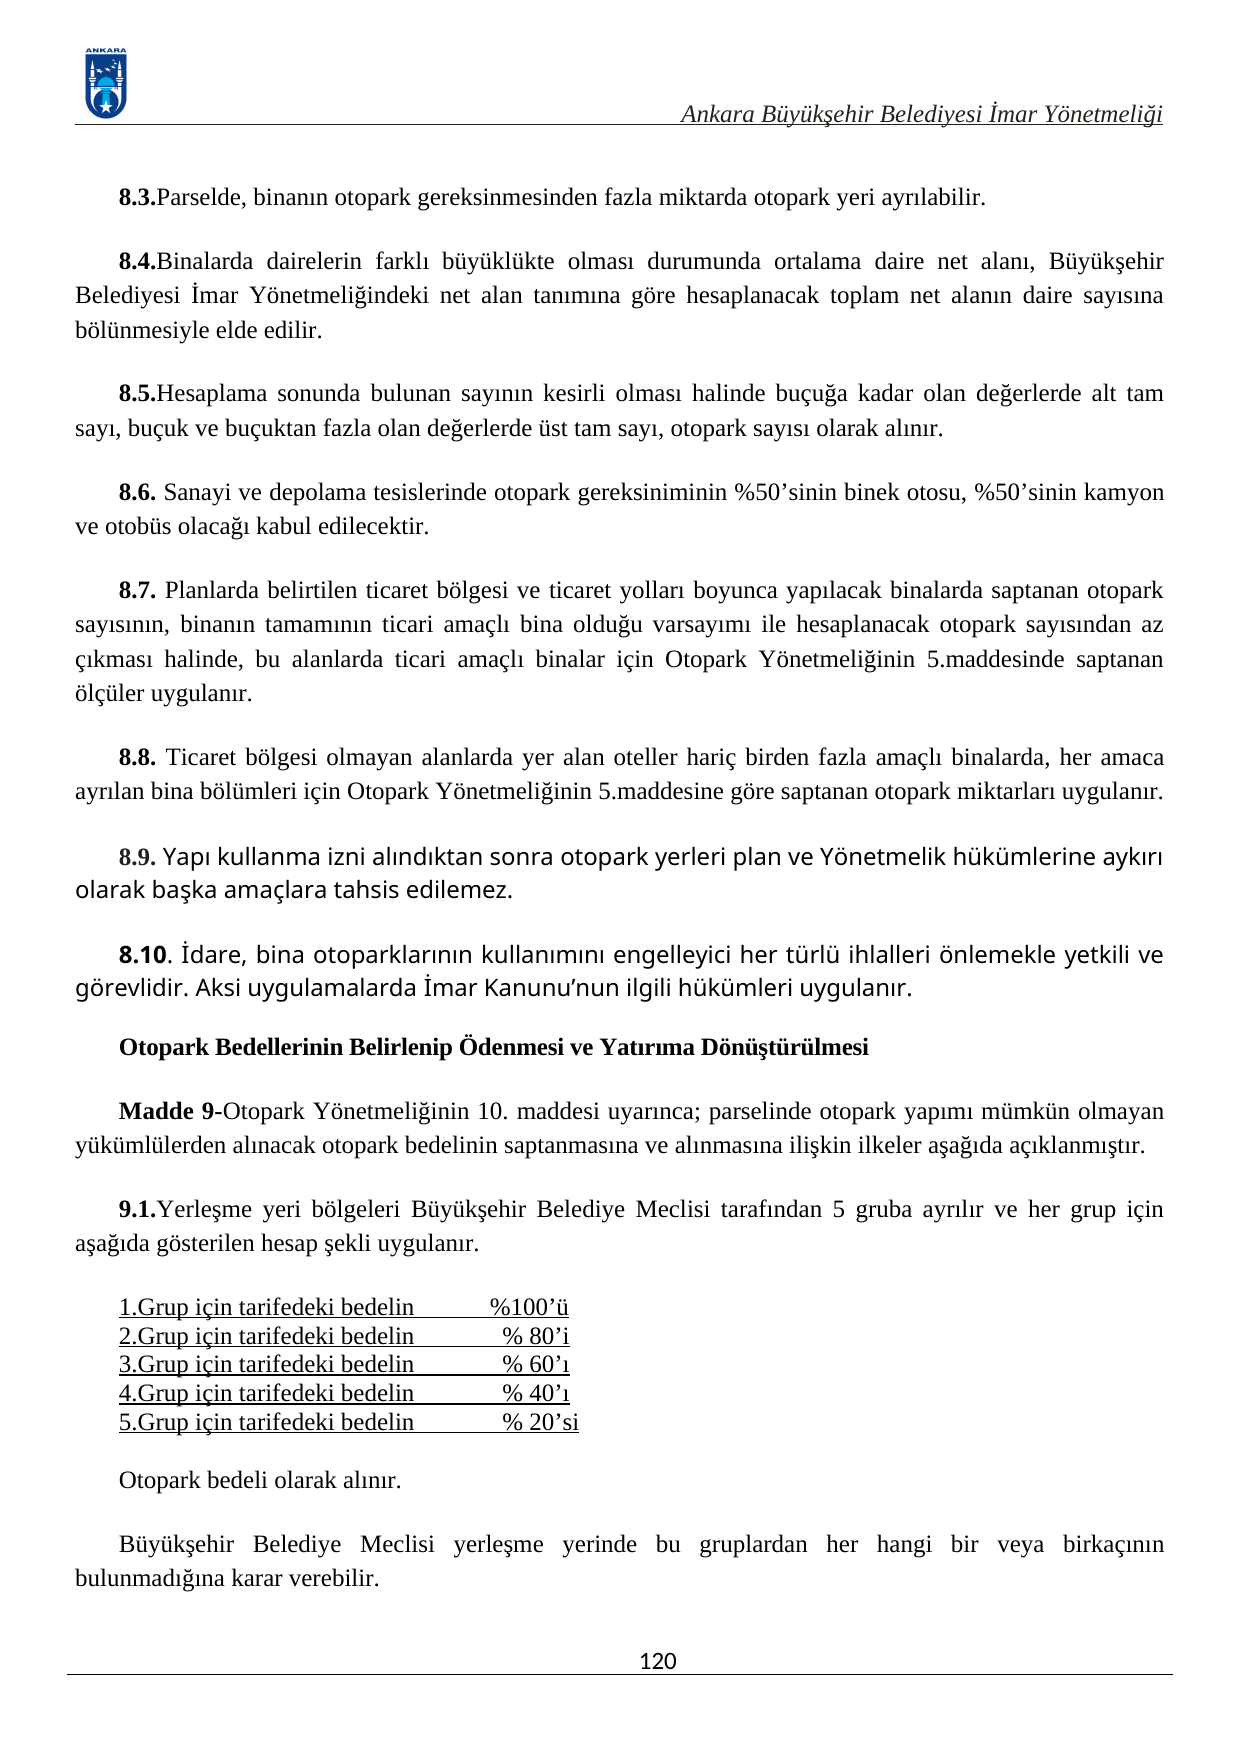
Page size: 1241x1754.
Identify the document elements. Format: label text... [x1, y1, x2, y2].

text 9.1.Yerleşme yeri bölgeleri Büyükşehir Belediye Meclisi tarafından 5 gruba ayrılır ve her grup için aşağıda gösterilen hesap şekli uygulanır. [75, 1194, 1165, 1257]
text 8.8. Ticaret bölgesi olmayan alanlarda yer alan oteller hariç birden fazla amaçlı binalarda, her amaca ayrılan bina bölümleri için Otopark Yönetmeliğinin 5.maddesine göre saptanan otopark miktarları uygulanır. [75, 742, 1165, 805]
text 5.Grup için tarifedeki bedelin % 20’si [75, 1407, 1165, 1436]
text Madde 9-Otopark Yönetmeliğinin 10. maddesi uyarınca; parselinde otopark yapımı mümkün olmayan yükümlülerden alınacak otopark bedelinin saptanmasına ve alınmasına ilişkin ilkeler aşağıda açıklanmıştır. [75, 1096, 1165, 1159]
text Büyükşehir Belediye Meclisi yerleşme yerinde bu gruplardan her hangi bir veya birkaçının bulunmadığına karar verebilir. [75, 1529, 1165, 1592]
text 2.Grup için tarifedeki bedelin % 80’i [75, 1321, 1165, 1349]
text 8.5.Hesaplama sonunda bulunan sayının kesirli olması halinde buçuğa kadar olan değerlerde alt tam sayı, buçuk ve buçuktan fazla olan değerlerde üst tam sayı, otopark sayısı olarak alınır. [75, 378, 1165, 442]
text 8.4.Binalarda dairelerin farklı büyüklükte olması durumunda ortalama daire net alanı, Büyükşehir Belediyesi İmar Yönetmeliğindeki net alan tanımına göre hesaplanacak toplam net alanın daire sayısına bölünmesiyle elde edilir. [75, 246, 1165, 344]
text 8.9. Yapı kullanma izni alındıktan sonra otopark yerleri plan ve Yönetmelik hükümlerine aykırı olarak başka amaçlara tahsis edilemez. [75, 840, 1165, 905]
text Otopark bedeli olarak alınır. [75, 1465, 1165, 1494]
text 1.Grup için tarifedeki bedelin %100’ü [75, 1292, 1165, 1321]
text 8.10. İdare, bina otoparklarının kullanımını engelleyici her türlü ihlalleri önlemekle yetkili ve görevlidir. Aksi uygulamalarda İmar Kanunu’nun ilgili hükümleri uygulanır. [75, 938, 1165, 1003]
text 8.6. Sanayi ve depolama tesislerinde otopark gereksiniminin %50’sinin binek otosu, %50’sinin kamyon ve otobüs olacağı kabul edilecektir. [75, 477, 1165, 540]
text Otopark Bedellerinin Belirlenip Ödenmesi ve Yatırıma Dönüştürülmesi [75, 1032, 1165, 1061]
picture [80, 46, 129, 121]
text 8.3.Parselde, binanın otopark gereksinmesinden fazla miktarda otopark yeri ayrılabilir. [75, 182, 1165, 211]
text 4.Grup için tarifedeki bedelin % 40’ı [75, 1378, 1165, 1407]
text 3.Grup için tarifedeki bedelin % 60’ı [75, 1349, 1165, 1378]
text 8.7. Planlarda belirtilen ticaret bölgesi ve ticaret yolları boyunca yapılacak binalarda saptanan otopark sayısının, binanın tamamının ticari amaçlı bina olduğu varsayımı ile hesaplanacak otopark sayısından az çıkması halinde, bu alanlarda ticari amaçlı binalar için Otopark Yönetmeliğinin 5.maddesinde saptanan ölçüler uygulanır. [75, 575, 1165, 707]
